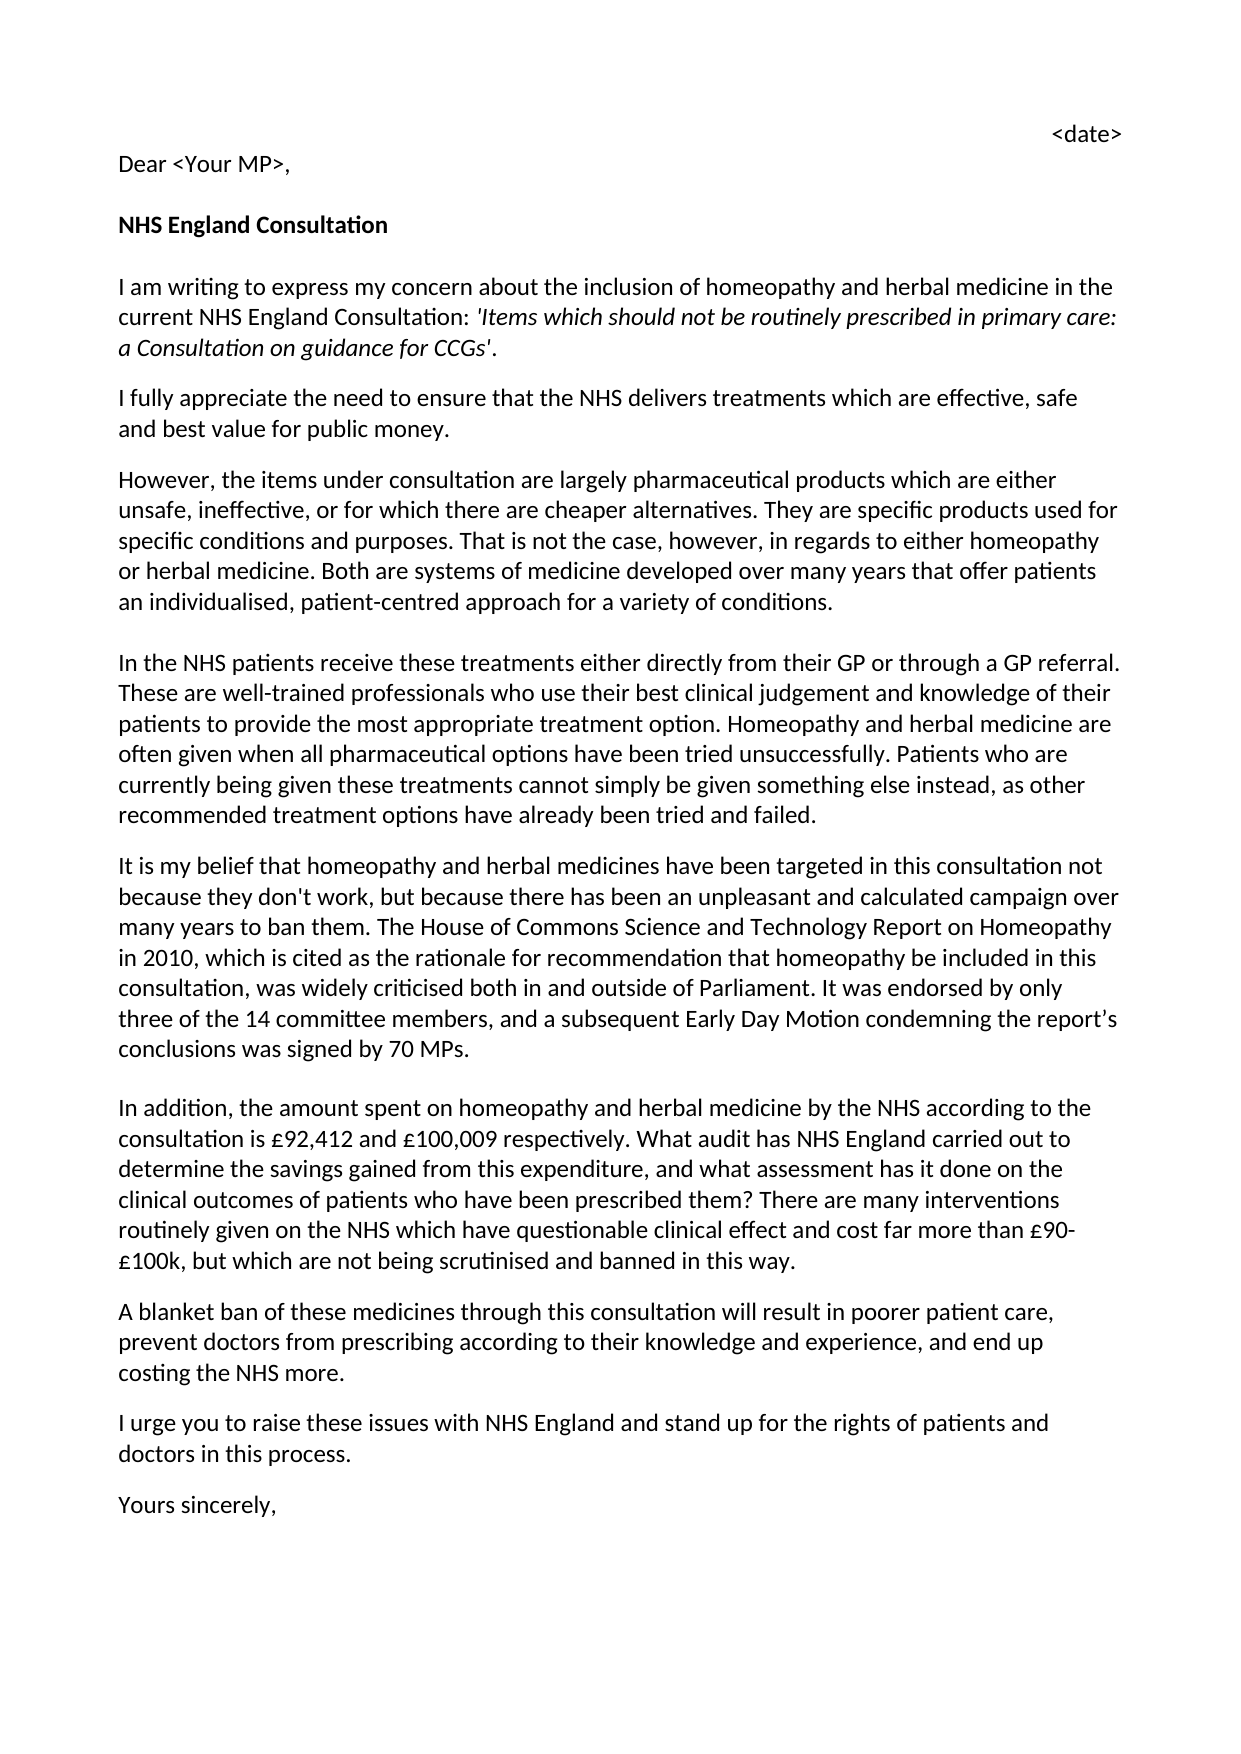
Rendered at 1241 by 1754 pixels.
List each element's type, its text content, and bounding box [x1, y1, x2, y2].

text Dear <Your MP>, NHS England Consultation I am writing to express my concern about the inclusion of homeopathy and herbal medicine in the current NHS England Consultation: 'Items which should not be routinely prescribed in primary care: a Consultation on guidance for CCGs'. I fully appreciate the need to ensure that the NHS delivers treatments which are effective, safe and best value for public money. However, the items under consultation are largely pharmaceutical products which are either unsafe, ineffective, or for which there are cheaper alternatives. They are specific products used for specific conditions and purposes. That is not the case, however, in regards to either homeopathy or herbal medicine. Both are systems of medicine developed over many years that offer patients an individualised, patient-centred approach for a variety of conditions. [118, 149, 1122, 617]
text Yours sincerely, [118, 1489, 1122, 1519]
text In the NHS patients receive these treatments either directly from their GP or through a GP referral. These are well-trained professionals who use their best clinical judgement and knowledge of their patients to provide the most appropriate treatment option. Homeopathy and herbal medicine are often given when all pharmaceutical options have been tried unsuccessfully. Patients who are currently being given these treatments cannot simply be given something else instead, as other recommended treatment options have already been tried and failed. It is my belief that homeopathy and herbal medicines have been targeted in this consultation not because they don't work, but because there has been an unpleasant and calculated campaign over many years to ban them. The House of Commons Science and Technology Report on Homeopathy in 2010, which is cited as the rationale for recommendation that homeopathy be included in this consultation, was widely criticised both in and outside of Parliament. It was endorsed by only three of the 14 committee members, and a subsequent Early Day Motion condemning the report’s conclusions was signed by 70 MPs. [118, 647, 1122, 1092]
text <date> [118, 118, 1122, 149]
text I urge you to raise these issues with NHS England and stand up for the rights of patients and doctors in this process. [118, 1407, 1122, 1468]
text In addition, the amount spent on homeopathy and herbal medicine by the NHS according to the consultation is £92,412 and £100,009 respectively. What audit has NHS England carried out to determine the savings gained from this expenditure, and what assessment has it done on the clinical outcomes of patients who have been prescribed them? There are many interventions routinely given on the NHS which have questionable clinical effect and cost far more than £90-£100k, but which are not being scrutinised and banned in this way. A blanket ban of these medicines through this consultation will result in poorer patient care, prevent doctors from prescribing according to their knowledge and experience, and end up costing the NHS more. [118, 1092, 1122, 1387]
